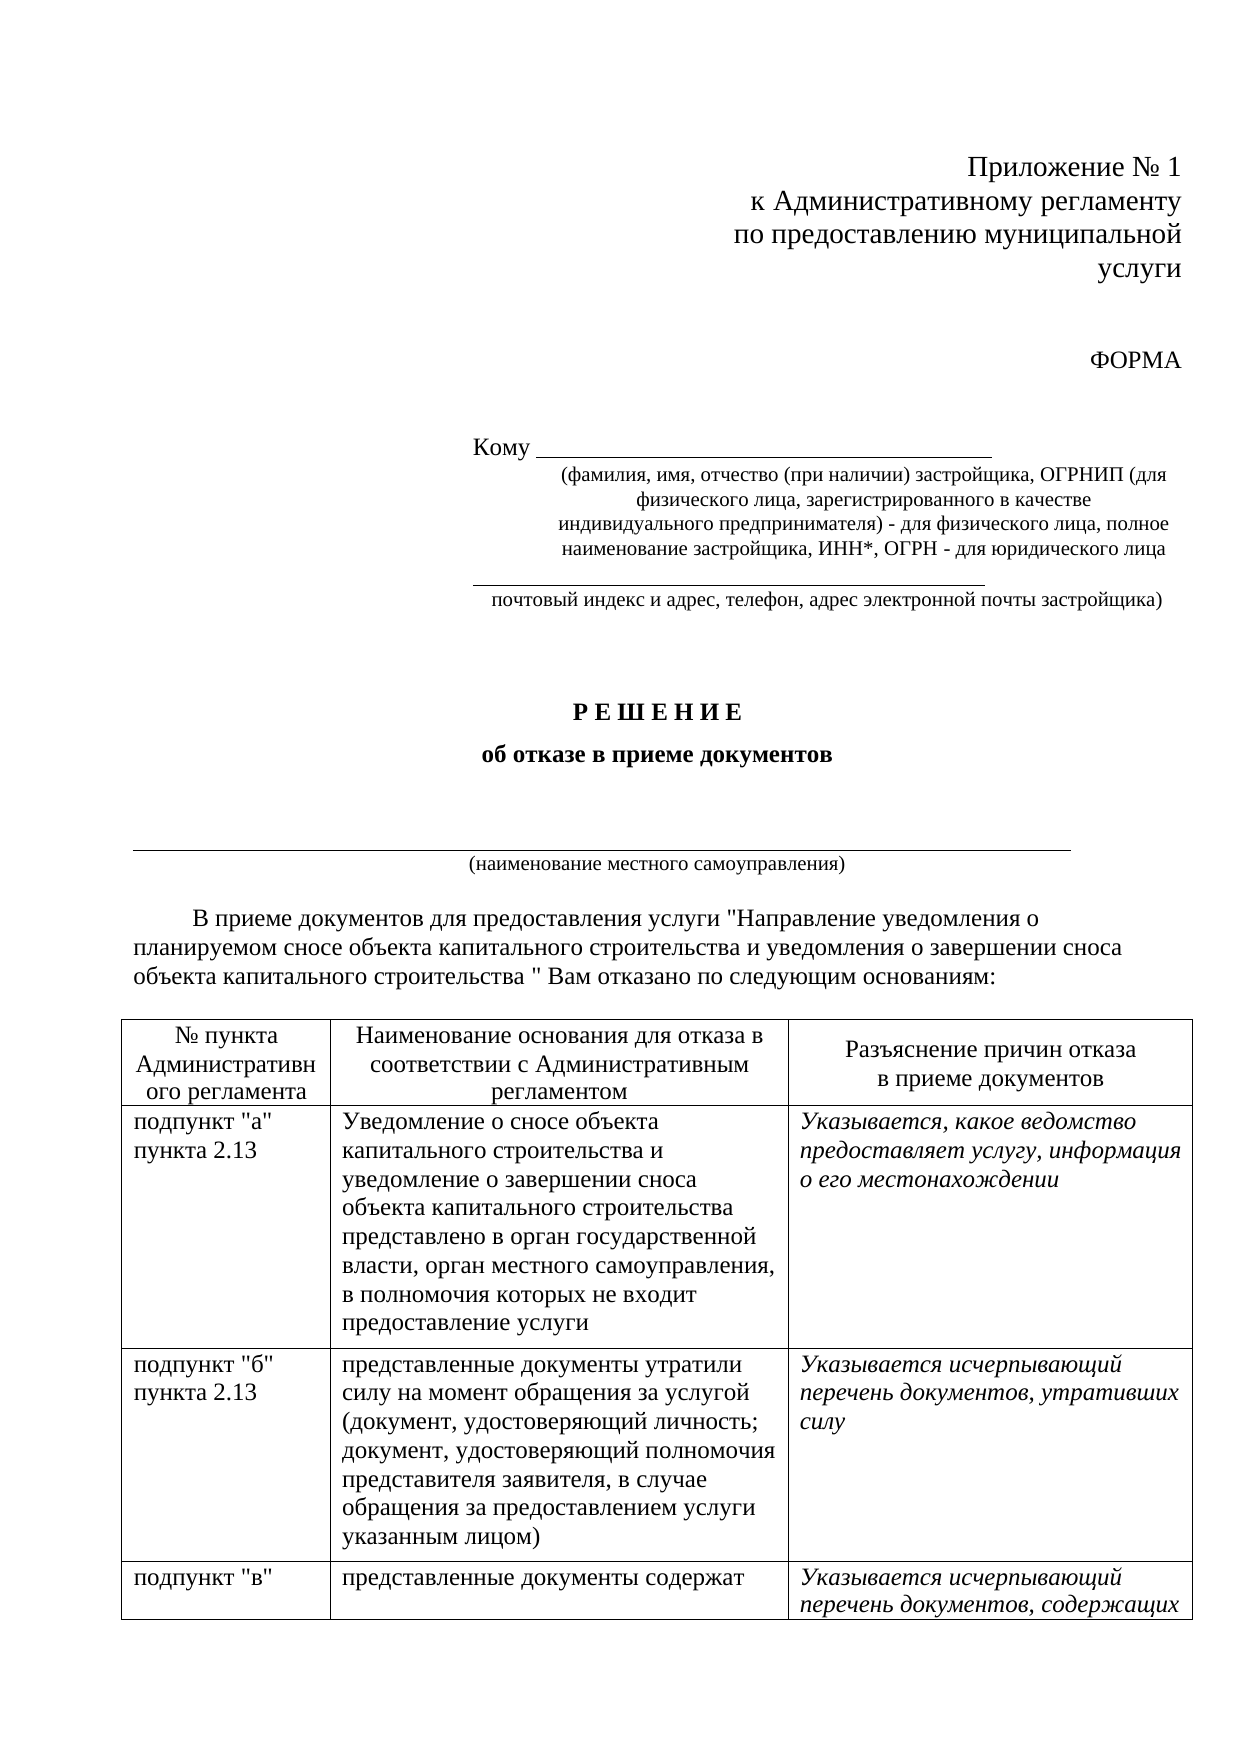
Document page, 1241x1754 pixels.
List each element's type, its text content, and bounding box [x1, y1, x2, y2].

text (наименование местного самоуправления) [133, 846, 1181, 875]
text ФОРМА [133, 346, 1182, 374]
table_cell Указывается исчерпывающий перечень документов, утративших силу [789, 1349, 1192, 1561]
table_cell подпункт "в" [122, 1562, 330, 1619]
table_cell подпункт "а" пункта 2.13 [122, 1106, 330, 1348]
table_header Разъяснение причин отказа в приеме документов [789, 1020, 1192, 1105]
table_header № пункта Административн ого регламента [122, 1020, 330, 1105]
table_cell Указывается исчерпывающий перечень документов, содержащих [789, 1562, 1192, 1619]
table_cell Указывается, какое ведомство предоставляет услугу, информация о его местонахождении [789, 1106, 1192, 1348]
table_header Наименование основания для отказа в соответствии с Административным регламентом [331, 1020, 788, 1105]
table_cell представленные документы содержат [331, 1562, 788, 1619]
text (фамилия, имя, отчество (при наличии) застройщика, ОГРНИП (для физического лица, зарегистрированного в качестве индивидуального предпринимателя) - для физического лица, полное наименование застройщика, ИНН*, ОГРН - для юридического лица [556, 462, 1171, 560]
text почтовый индекс и адрес, телефон, адрес электронной почты застройщика) [491, 581, 1205, 611]
table_cell подпункт "б" пункта 2.13 [122, 1349, 330, 1561]
table_cell Уведомление о сносе объекта капитального строительства и уведомление о завершении сноса объекта капитального строительства представлено в орган государственной власти, орган местного самоуправления, в полномочия которых не входит предоставление услуги [331, 1106, 788, 1348]
text В приеме документов для предоставления услуги "Направление уведомления о планируемом сносе объекта капитального строительства и уведомления о завершении сноса объекта капитального строительства " Вам отказано по следующим основаниям: [133, 903, 1137, 990]
text об отказе в приеме документов [133, 739, 1181, 767]
text Р Е Ш Е Н И Е [133, 697, 1181, 726]
text Приложение № 1 к Административному регламенту по предоставлению муниципальной услуги [721, 149, 1182, 283]
text Кому [473, 432, 1205, 461]
table_cell представленные документы утратили силу на момент обращения за услугой (документ, удостоверяющий личность; документ, удостоверяющий полномочия представителя заявителя, в случае обращения за предоставлением услуги указанным лицом) [331, 1349, 788, 1561]
